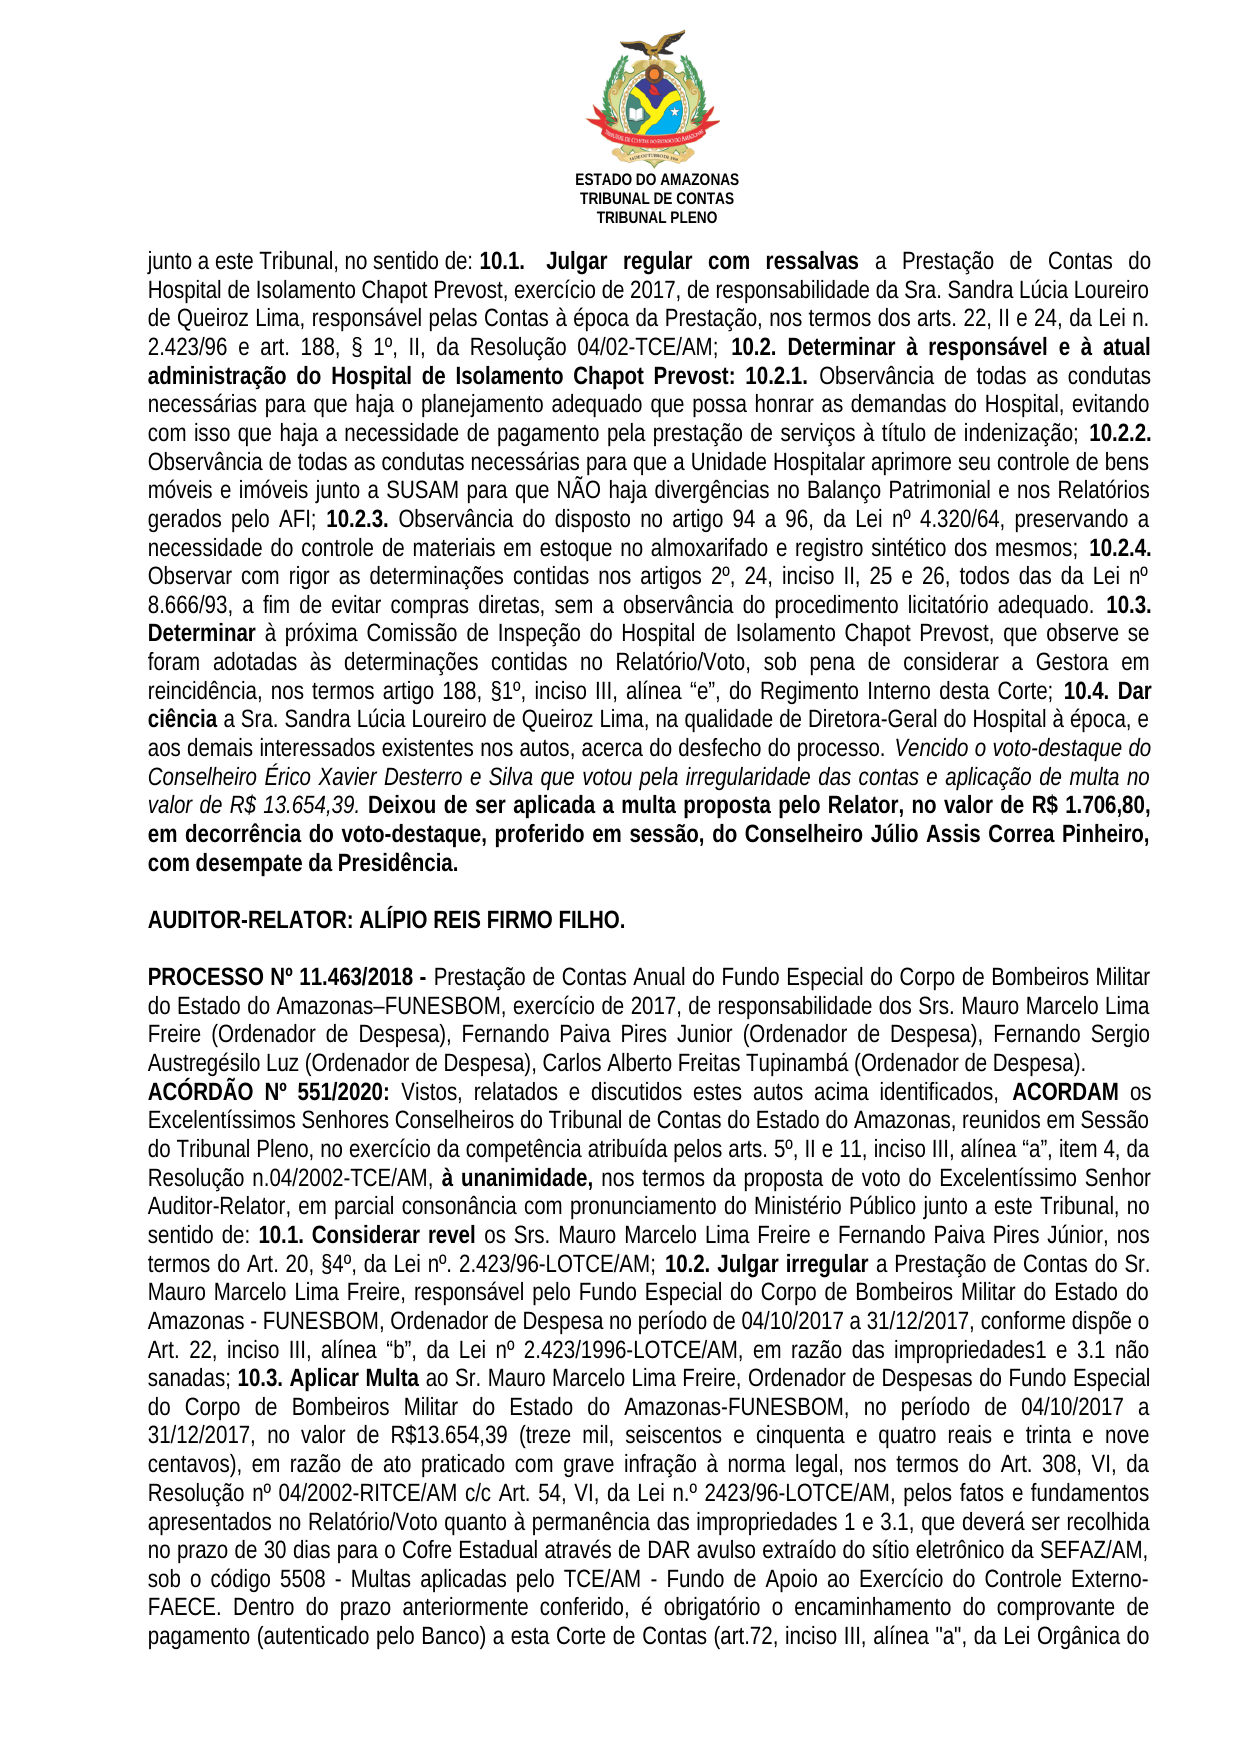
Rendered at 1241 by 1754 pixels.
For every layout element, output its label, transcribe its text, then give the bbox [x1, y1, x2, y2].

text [148, 246, 1152, 876]
text PROCESSO Nº 11.463/2018 - Prestação de Contas Anual do Fundo Especial do Corpo de Bombeiros Militar do Estado do Amazonas–FUNESBOM, exercício de 2017, de responsabilidade dos Srs. Mauro Marcelo Lima Freire (Ordenador de Despesa), Fernando Paiva Pires Junior (Ordenador de Despesa), Fernando Sergio Austregésilo Luz (Ordenador de Despesa), Carlos Alberto Freitas Tupinambá (Ordenador de Despesa). [148, 962, 1152, 1077]
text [148, 1077, 1152, 1650]
text AUDITOR-RELATOR: ALÍPIO REIS FIRMO FILHO. [148, 905, 1152, 933]
